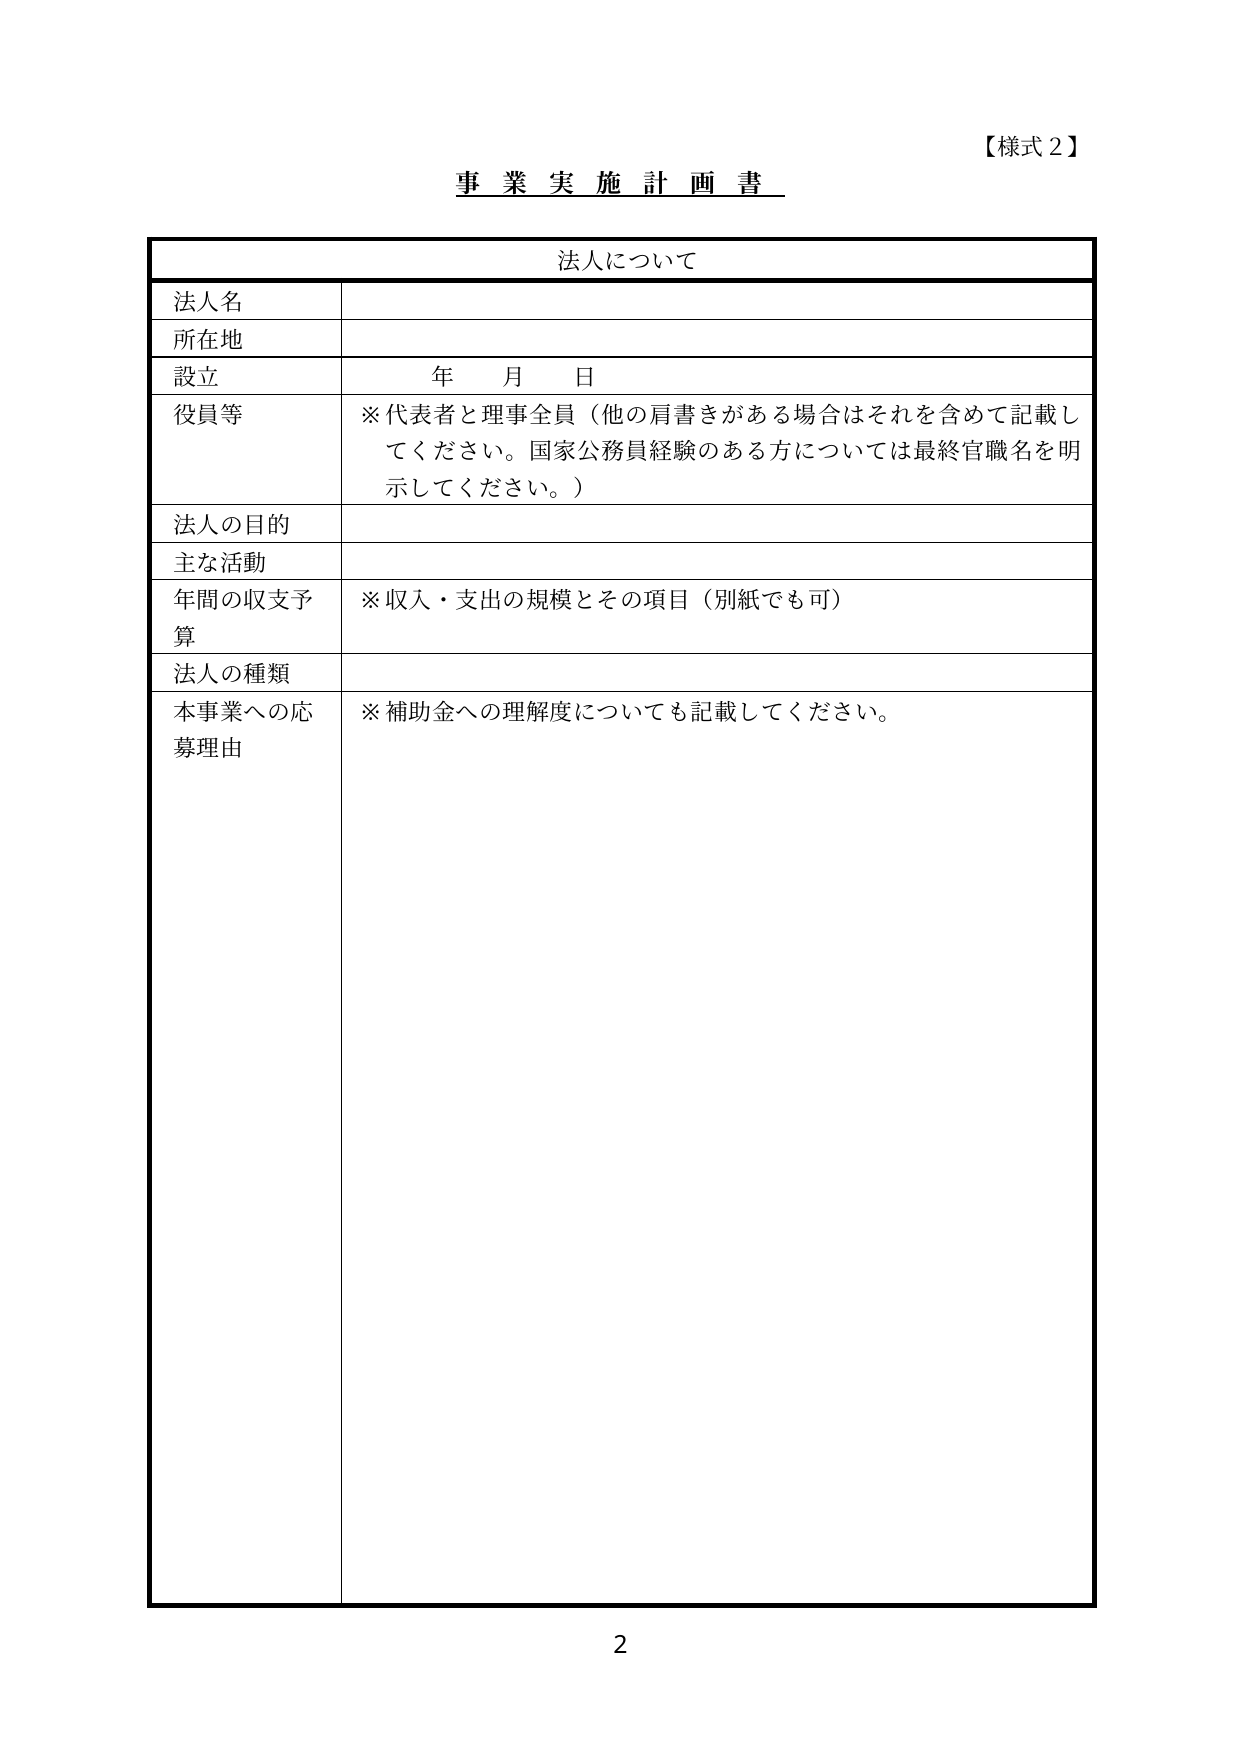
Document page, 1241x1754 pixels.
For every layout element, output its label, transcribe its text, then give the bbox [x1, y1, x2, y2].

table_cell 所在地 [152, 320, 341, 356]
table_cell 主な活動 [152, 543, 341, 579]
table_cell 年 月 日 [342, 358, 1092, 394]
table_cell 設立 [152, 358, 341, 394]
table_cell [342, 654, 1092, 691]
text 【様式２】 [149, 127, 1091, 164]
table_cell [342, 320, 1092, 356]
table_cell 本事業への応募理由 [152, 692, 341, 1603]
text 事業実施計画書 [149, 164, 1091, 200]
table_cell ※収入・支出の規模とその項目（別紙でも可） [342, 580, 1092, 653]
table_cell [342, 505, 1092, 542]
table_cell [342, 543, 1092, 579]
table_cell [342, 283, 1092, 319]
table_cell ※代表者と理事全員（他の肩書きがある場合はそれを含めて記載してください。国家公務員経験のある方については最終官職名を明示してください。） [342, 395, 1092, 504]
table_cell 法人の目的 [152, 505, 341, 542]
table_cell 法人の種類 [152, 654, 341, 691]
table_header 法人について [152, 241, 1092, 278]
table_cell 法人名 [152, 283, 341, 319]
table_cell 役員等 [152, 395, 341, 504]
table_cell 年間の収支予算 [152, 580, 341, 653]
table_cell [342, 692, 1092, 1603]
